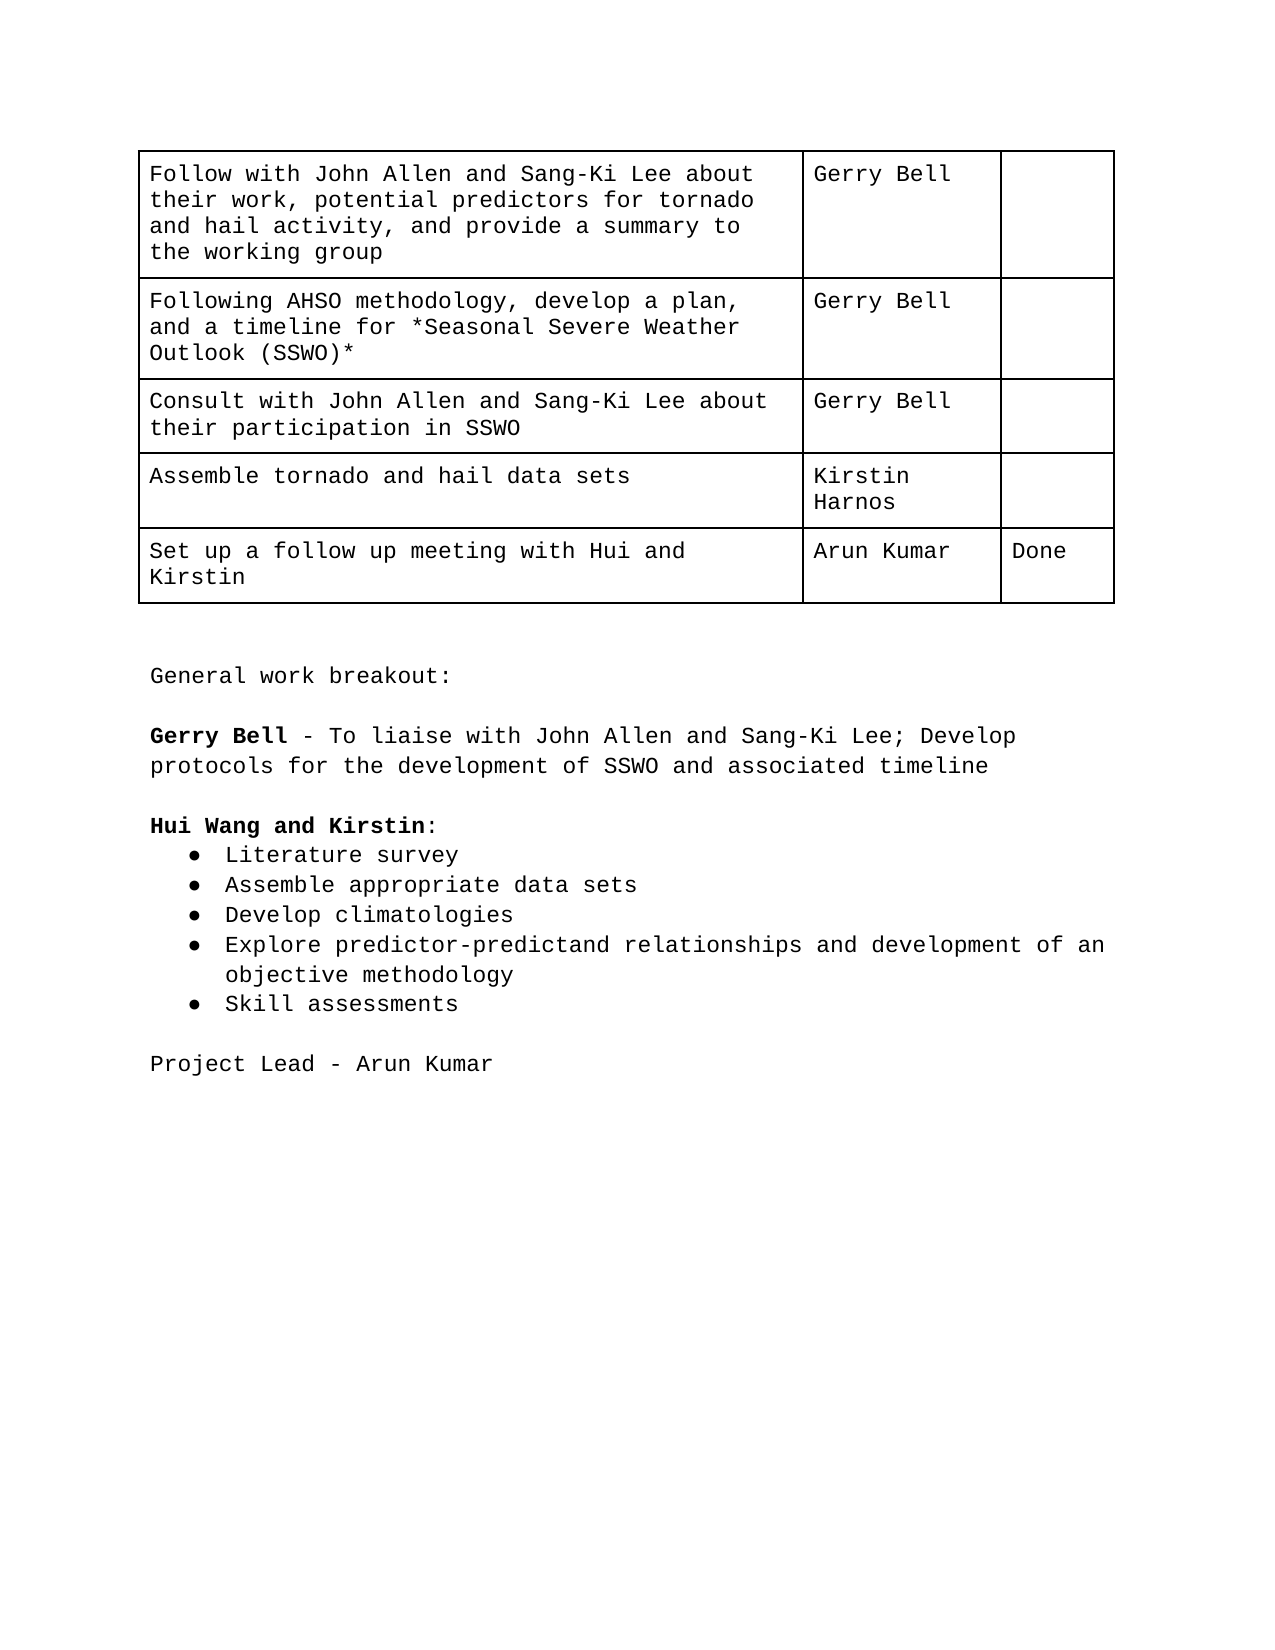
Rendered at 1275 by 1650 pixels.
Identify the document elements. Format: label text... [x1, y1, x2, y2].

table_cell Gerry Bell [804, 279, 1000, 377]
list Explore predictor-predictand relationships and development of an objective methodology [187, 933, 1125, 989]
list Skill assessments [187, 993, 1125, 1019]
table_cell [1002, 454, 1113, 527]
table_cell [1002, 152, 1113, 277]
table_cell Set up a follow up meeting with Hui and Kirstin [140, 529, 802, 602]
table_cell Arun Kumar [804, 529, 1000, 602]
list Assemble appropriate data sets [187, 874, 1125, 899]
list Literature survey [187, 844, 1125, 870]
text Gerry Bell - To liaise with John Allen and Sang-Ki Lee; Develop protocols for the development of SSWO and associated timeline [150, 724, 1125, 780]
table_cell Consult with John Allen and Sang-Ki Lee about their participation in SSWO [140, 380, 802, 452]
table_cell Assemble tornado and hail data sets [140, 454, 802, 527]
text Project Lead - Arun Kumar [150, 1053, 1125, 1079]
list Develop climatologies [187, 903, 1125, 929]
table_cell Follow with John Allen and Sang-Ki Lee about their work, potential predictors for tornado and hail activity, and provide a summary to the working group [140, 152, 802, 277]
table_cell Kirstin Harnos [804, 454, 1000, 527]
table_cell [1002, 380, 1113, 452]
table_cell Done [1002, 529, 1113, 602]
table_cell Gerry Bell [804, 380, 1000, 452]
table_cell [1002, 279, 1113, 377]
text Hui Wang and Kirstin: [150, 814, 1125, 840]
text General work breakout: [150, 664, 1125, 690]
table_cell Gerry Bell [804, 152, 1000, 277]
table_cell Following AHSO methodology, develop a plan, and a timeline for *Seasonal Severe Weather Outlook (SSWO)* [140, 279, 802, 377]
